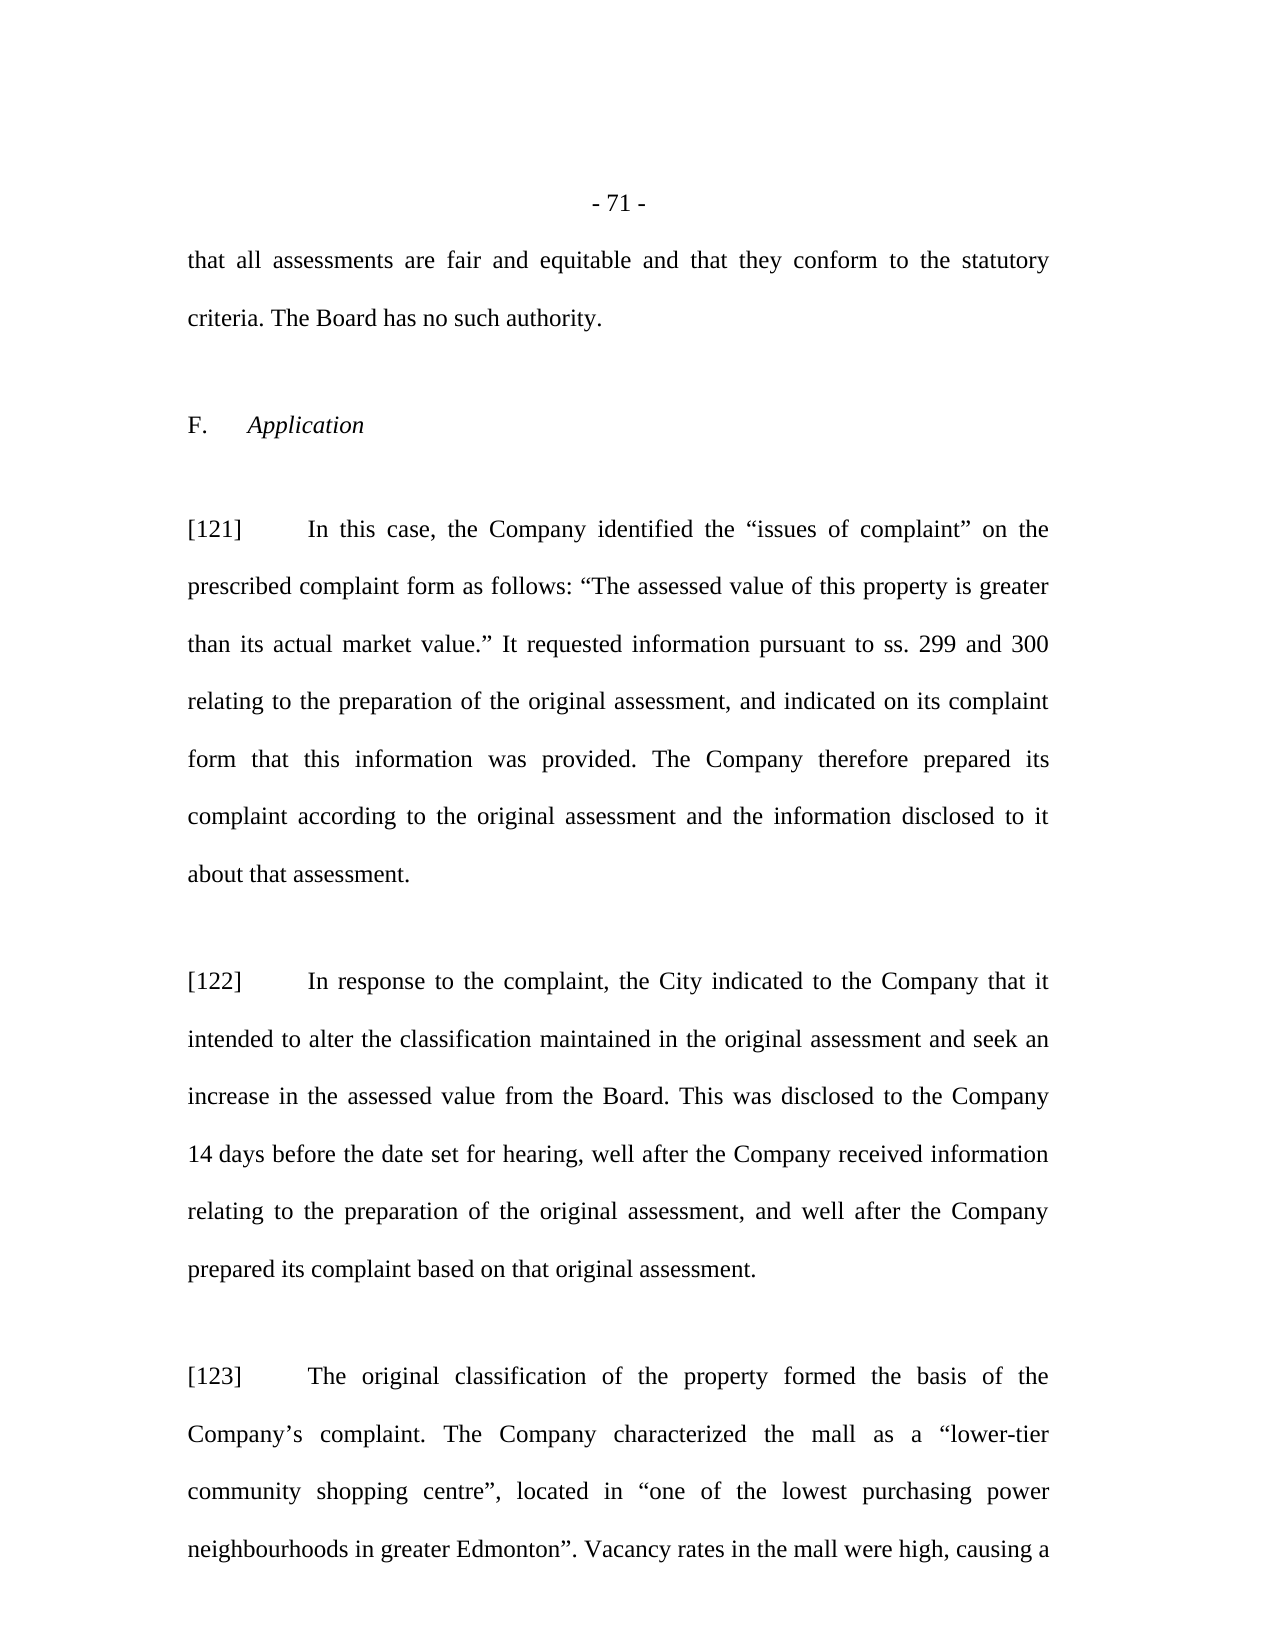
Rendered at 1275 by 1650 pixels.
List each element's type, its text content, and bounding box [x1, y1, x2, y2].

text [187, 245, 1050, 331]
text In this case, the Company identified the “issues of complaint” on the prescribed complaint form as follows: “The assessed value of this property is greater than its actual market value.” It requested information pursuant to ss. 299 and 300 relating to the preparation of the original assessment, and indicated on its complaint form that this information was provided. The Company therefore prepared its complaint according to the original assessment and the information disclosed to it about that assessment. [187, 514, 1050, 888]
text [187, 1361, 1050, 1563]
title Application [187, 410, 1050, 439]
text In response to the complaint, the City indicated to the Company that it intended to alter the classification maintained in the original assessment and seek an increase in the assessed value from the Board. This was disclosed to the Company 14 days before the date set for hearing, well after the Company received information relating to the preparation of the original assessment, and well after the Company prepared its complaint based on that original assessment. [187, 966, 1050, 1283]
